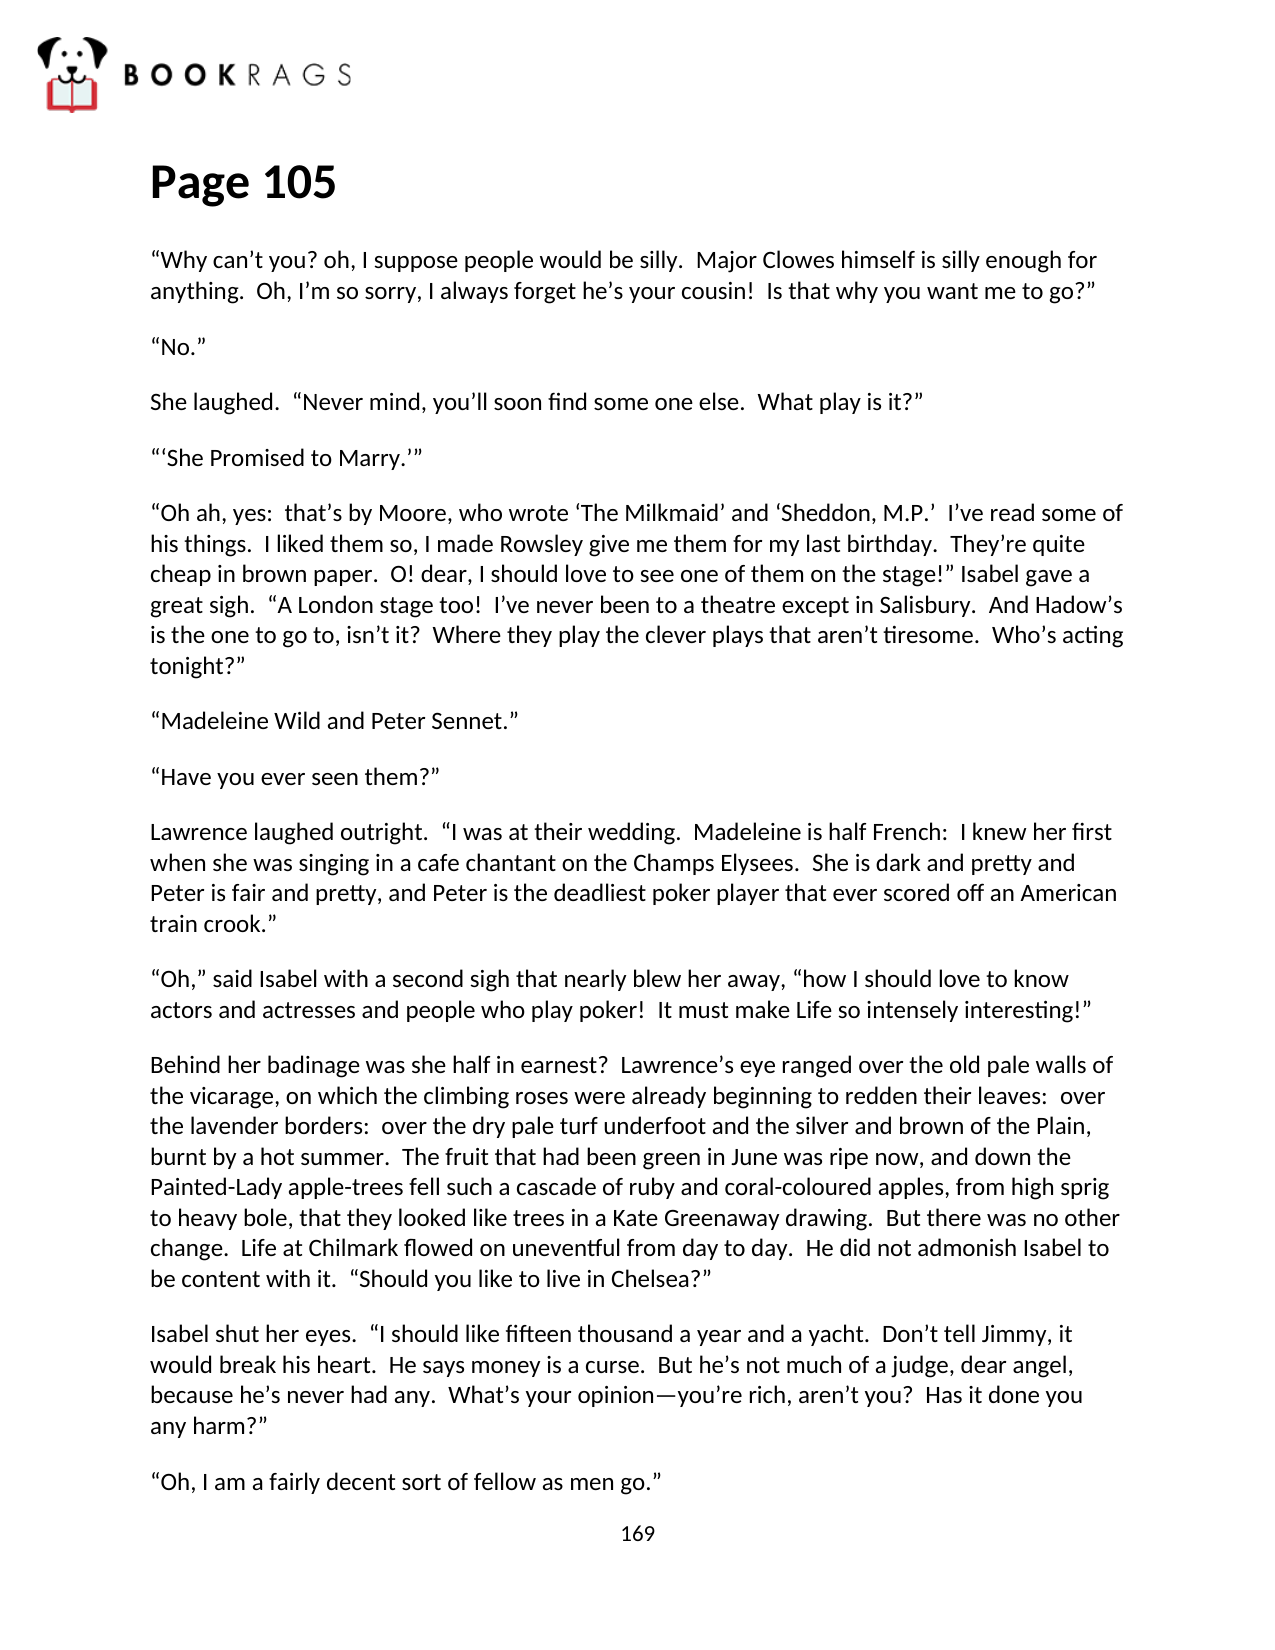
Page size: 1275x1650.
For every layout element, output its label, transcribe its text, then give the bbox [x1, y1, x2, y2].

text “Oh, I am a fairly decent sort of fellow as men go.” [150, 1466, 1125, 1496]
picture [37, 37, 351, 113]
text Lawrence laughed outright. “I was at their wedding. Madeleine is half French: I knew her first when she was singing in a cafe chantant on the Champs Elysees. She is dark and pretty and Peter is fair and pretty, and Peter is the deadliest poker player that ever scored off an American train crook.” [150, 816, 1125, 938]
text “Have you ever seen them?” [150, 761, 1125, 791]
text “Oh ah, yes: that’s by Moore, who wrote ‘The Milkmaid’ and ‘Sheddon, M.P.’ I’ve read some of his things. I liked them so, I made Rowsley give me them for my last birthday. They’re quite cheap in brown paper. O! dear, I should love to see one of them on the stage!” Isabel gave a great sigh. “A London stage too! I’ve never been to a theatre except in Salisbury. And Hadow’s is the one to go to, isn’t it? Where they play the clever plays that aren’t tiresome. Who’s acting tonight?” [150, 497, 1125, 680]
text “‘She Promised to Marry.’” [150, 442, 1125, 472]
text She laughed. “Never mind, you’ll soon find some one else. What play is it?” [150, 386, 1125, 417]
text Page 105 [150, 150, 1125, 211]
text “Why can’t you? oh, I suppose people would be silly. Major Clowes himself is silly enough for anything. Oh, I’m so sorry, I always forget he’s your cousin! Is that why you want me to go?” [150, 244, 1125, 306]
text “Oh,” said Isabel with a second sigh that nearly blew her away, “how I should love to know actors and actresses and people who play poker! It must make Life so intensely interesting!” [150, 963, 1125, 1024]
text “No.” [150, 331, 1125, 361]
text Behind her badinage was she half in earnest? Lawrence’s eye ranged over the old pale walls of the vicarage, on which the climbing roses were already beginning to redden their leaves: over the lavender borders: over the dry pale turf underfoot and the silver and brown of the Plain, burnt by a hot summer. The fruit that had been green in June was ripe now, and down the Painted-Lady apple-trees fell such a cascade of ruby and coral-coloured apples, from high sprig to heavy bole, that they looked like trees in a Kate Greenaway drawing. But there was no other change. Life at Chilmark flowed on uneventful from day to day. He did not admonish Isabel to be content with it. “Should you like to live in Chelsea?” [150, 1049, 1125, 1294]
text Isabel shut her eyes. “I should like fifteen thousand a year and a yacht. Don’t tell Jimmy, it would break his heart. He says money is a curse. But he’s not much of a judge, dear angel, because he’s never had any. What’s your opinion—­you’re rich, aren’t you? Has it done you any harm?” [150, 1319, 1125, 1441]
text “Madeleine Wild and Peter Sennet.” [150, 705, 1125, 736]
